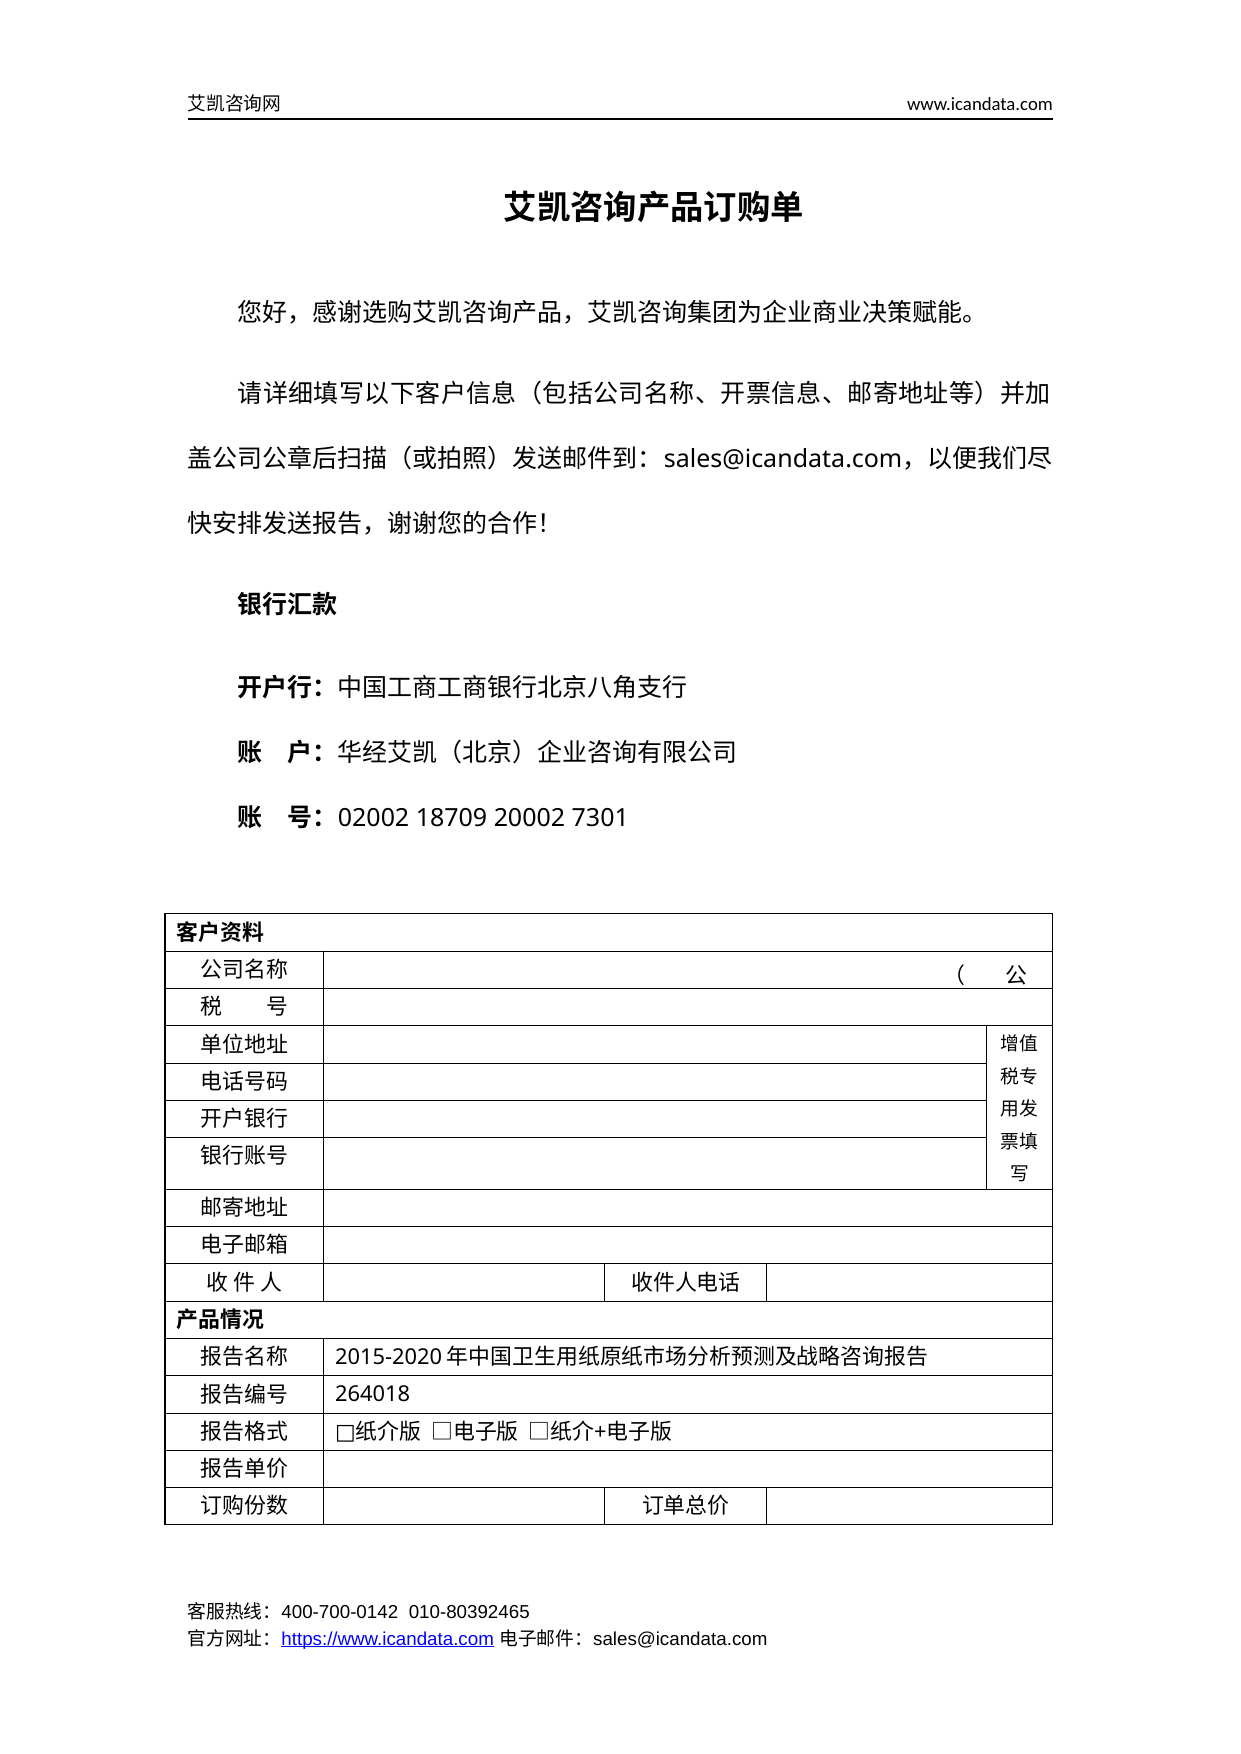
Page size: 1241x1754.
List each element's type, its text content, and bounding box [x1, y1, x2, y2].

table_cell 公司名称 [166, 952, 323, 988]
text 银行汇款 [187, 570, 1053, 635]
table_cell 产品情况 [166, 1302, 1052, 1338]
table_cell 收件人电话 [605, 1264, 766, 1301]
table_cell 电子邮箱 [166, 1227, 323, 1263]
table_cell 增值税专用发票填写 [987, 1026, 1052, 1189]
table_cell [324, 1138, 986, 1189]
table_cell [324, 1026, 986, 1062]
table_cell [324, 1227, 1052, 1263]
table_cell 单位地址 [166, 1026, 323, 1062]
table_cell 订购份数 [166, 1488, 323, 1524]
table_cell [324, 1451, 1052, 1487]
table_cell 2015-2020年中国卫生用纸原纸市场分析预测及战略咨询报告 [324, 1339, 1052, 1375]
text 开户行：中国工商工商银行北京八角支行 [187, 653, 1053, 718]
table_cell 报告编号 [166, 1376, 323, 1412]
table_cell □纸介版 □电子版 □纸介+电子版 [324, 1414, 1052, 1450]
table_cell [324, 1064, 986, 1100]
table_cell [324, 989, 1052, 1025]
text 请详细填写以下客户信息（包括公司名称、开票信息、邮寄地址等）并加盖公司公章后扫描（或拍照）发送邮件到：sales@icandata.com，以便我们尽快安排发送报告，谢谢您的合作！ [187, 359, 1053, 554]
table_cell [324, 1488, 604, 1524]
table_cell [324, 952, 1052, 988]
table_cell 电话号码 [166, 1064, 323, 1100]
table_cell 订单总价 [605, 1488, 766, 1524]
table_cell 邮寄地址 [166, 1190, 323, 1226]
table_cell [324, 1264, 604, 1301]
table_cell 报告单价 [166, 1451, 323, 1487]
text 账 户：华经艾凯（北京）企业咨询有限公司 [187, 718, 1053, 783]
text 您好，感谢选购艾凯咨询产品，艾凯咨询集团为企业商业决策赋能。 [187, 278, 1053, 343]
table_cell 开户银行 [166, 1101, 323, 1137]
table_cell 264018 [324, 1376, 1052, 1412]
table_cell [324, 1101, 986, 1137]
table_cell 报告格式 [166, 1414, 323, 1450]
text 艾凯咨询产品订购单 [187, 172, 1053, 237]
text 账 号：02002 18709 20002 7301 [187, 783, 1053, 848]
table_cell [767, 1264, 1052, 1301]
table_cell 收 件 人 [166, 1264, 323, 1301]
table_cell [324, 1190, 1052, 1226]
table_cell 税 号 [166, 989, 323, 1025]
table_cell 报告名称 [166, 1339, 323, 1375]
table_cell 银行账号 [166, 1138, 323, 1189]
table_header 客户资料 [166, 914, 1052, 951]
table_cell [767, 1488, 1052, 1524]
